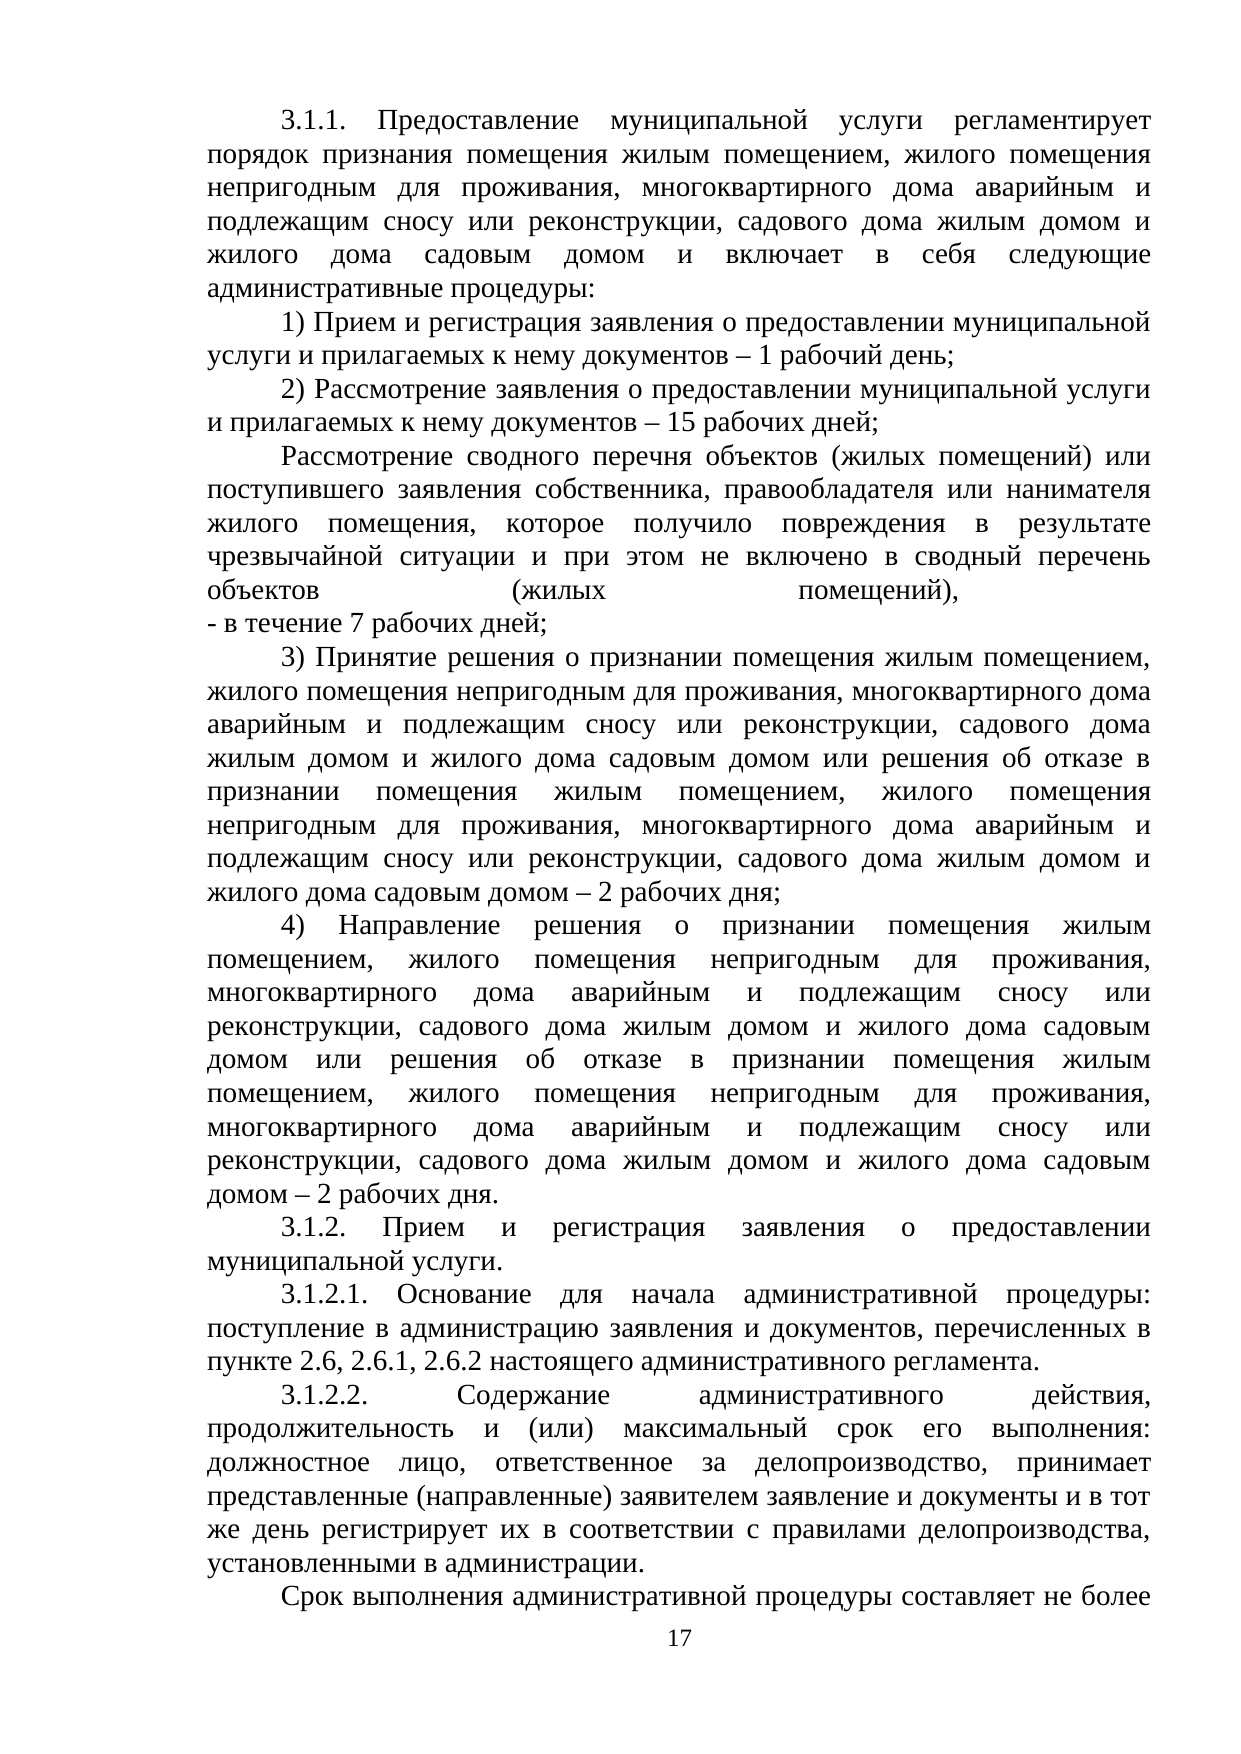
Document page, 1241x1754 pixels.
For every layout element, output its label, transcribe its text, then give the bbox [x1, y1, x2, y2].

text 3.1.2. Прием и регистрация заявления о предоставлении муниципальной услуги. [207, 1209, 1152, 1276]
text 4) Направление решения о признании помещения жилым помещением, жилого помещения непригодным для проживания, многоквартирного дома аварийным и подлежащим сносу или реконструкции, садового дома жилым домом и жилого дома садовым домом или решения об отказе в признании помещения жилым помещением, жилого помещения непригодным для проживания, многоквартирного дома аварийным и подлежащим сносу или реконструкции, садового дома жилым домом и жилого дома садовым домом – 2 рабочих дня. [207, 907, 1152, 1209]
text 3) Принятие решения о признании помещения жилым помещением, жилого помещения непригодным для проживания, многоквартирного дома аварийным и подлежащим сносу или реконструкции, садового дома жилым домом и жилого дома садовым домом или решения об отказе в признании помещения жилым помещением, жилого помещения непригодным для проживания, многоквартирного дома аварийным и подлежащим сносу или реконструкции, садового дома жилым домом и жилого дома садовым домом – 2 рабочих дня; [207, 639, 1152, 907]
text 3.1.2.1. Основание для начала административной процедуры: поступление в администрацию заявления и документов, перечисленных в пункте 2.6, 2.6.1, 2.6.2 настоящего административного регламента. [207, 1276, 1152, 1377]
text 1) Прием и регистрация заявления о предоставлении муниципальной услуги и прилагаемых к нему документов – 1 рабочий день; [207, 304, 1152, 371]
text Рассмотрение сводного перечня объектов (жилых помещений) или поступившего заявления собственника, правообладателя или нанимателя жилого помещения, которое получило повреждения в результате чрезвычайной ситуации и при этом не включено в сводный перечень объектов (жилых помещений), - в течение 7 рабочих дней; [207, 438, 1152, 639]
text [207, 1578, 1152, 1612]
text 3.1.1. Предоставление муниципальной услуги регламентирует порядок признания помещения жилым помещением, жилого помещения непригодным для проживания, многоквартирного дома аварийным и подлежащим сносу или реконструкции, садового дома жилым домом и жилого дома садовым домом и включает в себя следующие административные процедуры: [207, 102, 1152, 304]
text 3.1.2.2. Содержание административного действия, продолжительность и (или) максимальный срок его выполнения: должностное лицо, ответственное за делопроизводство, принимает представленные (направленные) заявителем заявление и документы и в тот же день регистрирует их в соответствии с правилами делопроизводства, установленными в администрации. [207, 1377, 1152, 1578]
text 2) Рассмотрение заявления о предоставлении муниципальной услуги и прилагаемых к нему документов – 15 рабочих дней; [207, 371, 1152, 438]
